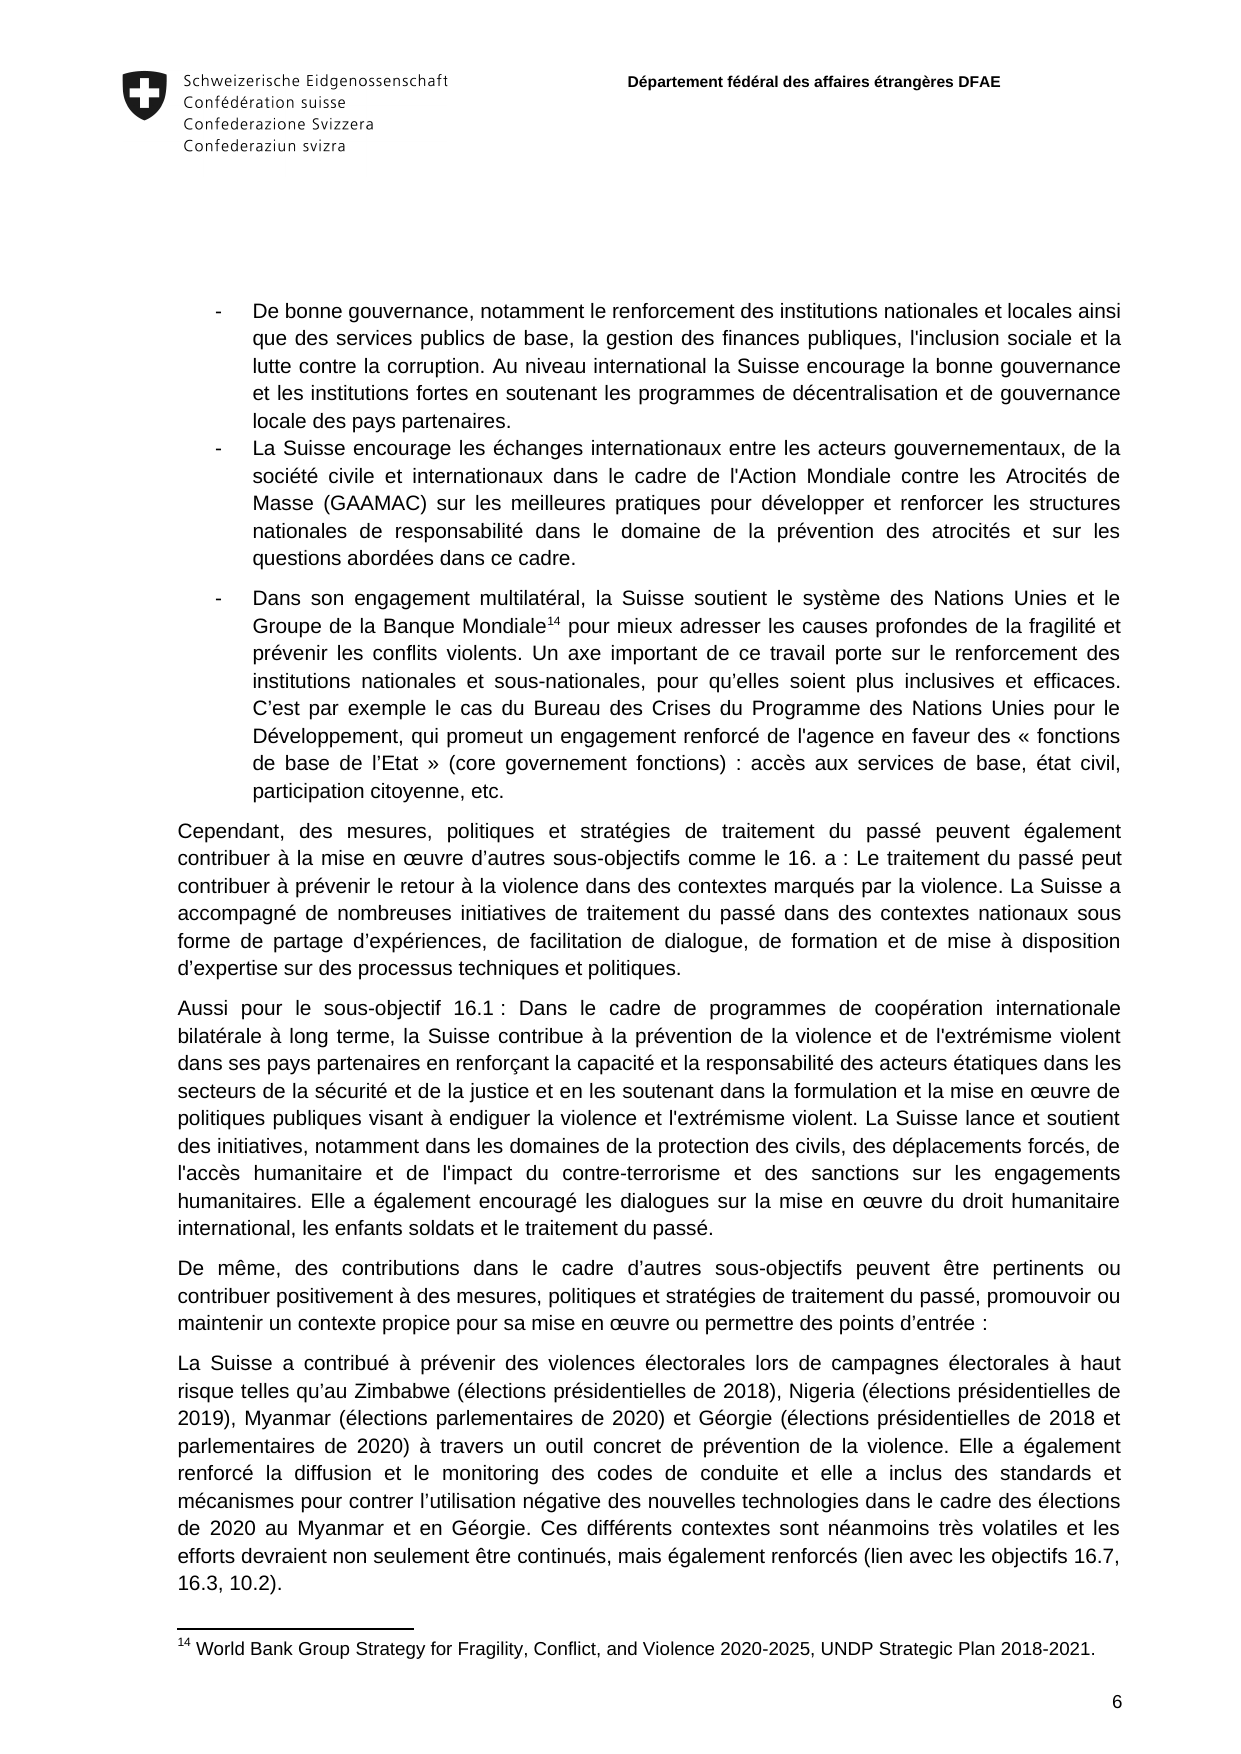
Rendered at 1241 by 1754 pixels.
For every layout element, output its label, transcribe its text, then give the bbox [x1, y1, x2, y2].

list De bonne gouvernance, notamment le renforcement des institutions nationales et locales ainsi que des services publics de base, la gestion des finances publiques, l'inclusion sociale et la lutte contre la corruption. Au niveau international la Suisse encourage la bonne gouvernance et les institutions fortes en soutenant les programmes de décentralisation et de gouvernance locale des pays partenaires. [215, 299, 1122, 433]
list Dans son engagement multilatéral, la Suisse soutient le système des Nations Unies et le Groupe de la Banque Mondiale pour mieux adresser les causes profondes de la fragilité et prévenir les conflits violents. Un axe important de ce travail porte sur le renforcement des institutions nationales et sous-nationales, pour qu’elles soient plus inclusives et efficaces. C’est par exemple le cas du Bureau des Crises du Programme des Nations Unies pour le Développement, qui promeut un engagement renforcé de l'agence en faveur des « fonctions de base de l’Etat » (core governement fonctions) : accès aux services de base, état civil, participation citoyenne, etc. [215, 586, 1122, 803]
text Aussi pour le sous-objectif 16.1 : Dans le cadre de programmes de coopération internationale bilatérale à long terme, la Suisse contribue à la prévention de la violence et de l'extrémisme violent dans ses pays partenaires en renforçant la capacité et la responsabilité des acteurs étatiques dans les secteurs de la sécurité et de la justice et en les soutenant dans la formulation et la mise en œuvre de politiques publiques visant à endiguer la violence et l'extrémisme violent. La Suisse lance et soutient des initiatives, notamment dans les domaines de la protection des civils, des déplacements forcés, de l'accès humanitaire et de l'impact du contre-terrorisme et des sanctions sur les engagements humanitaires. Elle a également encouragé les dialogues sur la mise en œuvre du droit humanitaire international, les enfants soldats et le traitement du passé. [177, 996, 1122, 1240]
text De même, des contributions dans le cadre d’autres sous-objectifs peuvent être pertinents ou contribuer positivement à des mesures, politiques et stratégies de traitement du passé, promouvoir ou maintenir un contexte propice pour sa mise en œuvre ou permettre des points d’entrée : [177, 1256, 1122, 1335]
text Cependant, des mesures, politiques et stratégies de traitement du passé peuvent également contribuer à la mise en œuvre d’autres sous-objectifs comme le 16. a : Le traitement du passé peut contribuer à prévenir le retour à la violence dans des contextes marqués par la violence. La Suisse a accompagné de nombreuses initiatives de traitement du passé dans des contextes nationaux sous forme de partage d’expériences, de facilitation de dialogue, de formation et de mise à disposition d’expertise sur des processus techniques et politiques. [177, 819, 1122, 980]
picture [122, 70, 448, 177]
text La Suisse a contribué à prévenir des violences électorales lors de campagnes électorales à haut risque telles qu’au Zimbabwe (élections présidentielles de 2018), Nigeria (élections présidentielles de 2019), Myanmar (élections parlementaires de 2020) et Géorgie (élections présidentielles de 2018 et parlementaires de 2020) à travers un outil concret de prévention de la violence. Elle a également renforcé la diffusion et le monitoring des codes de conduite et elle a inclus des standards et mécanismes pour contrer l’utilisation négative des nouvelles technologies dans le cadre des élections de 2020 au Myanmar et en Géorgie. Ces différents contextes sont néanmoins très volatiles et les efforts devraient non seulement être continués, mais également renforcés (lien avec les objectifs 16.7, 16.3, 10.2). [177, 1351, 1122, 1595]
list La Suisse encourage les échanges internationaux entre les acteurs gouvernementaux, de la société civile et internationaux dans le cadre de l'Action Mondiale contre les Atrocités de Masse (GAAMAC) sur les meilleures pratiques pour développer et renforcer les structures nationales de responsabilité dans le domaine de la prévention des atrocités et sur les questions abordées dans ce cadre. [215, 436, 1122, 570]
